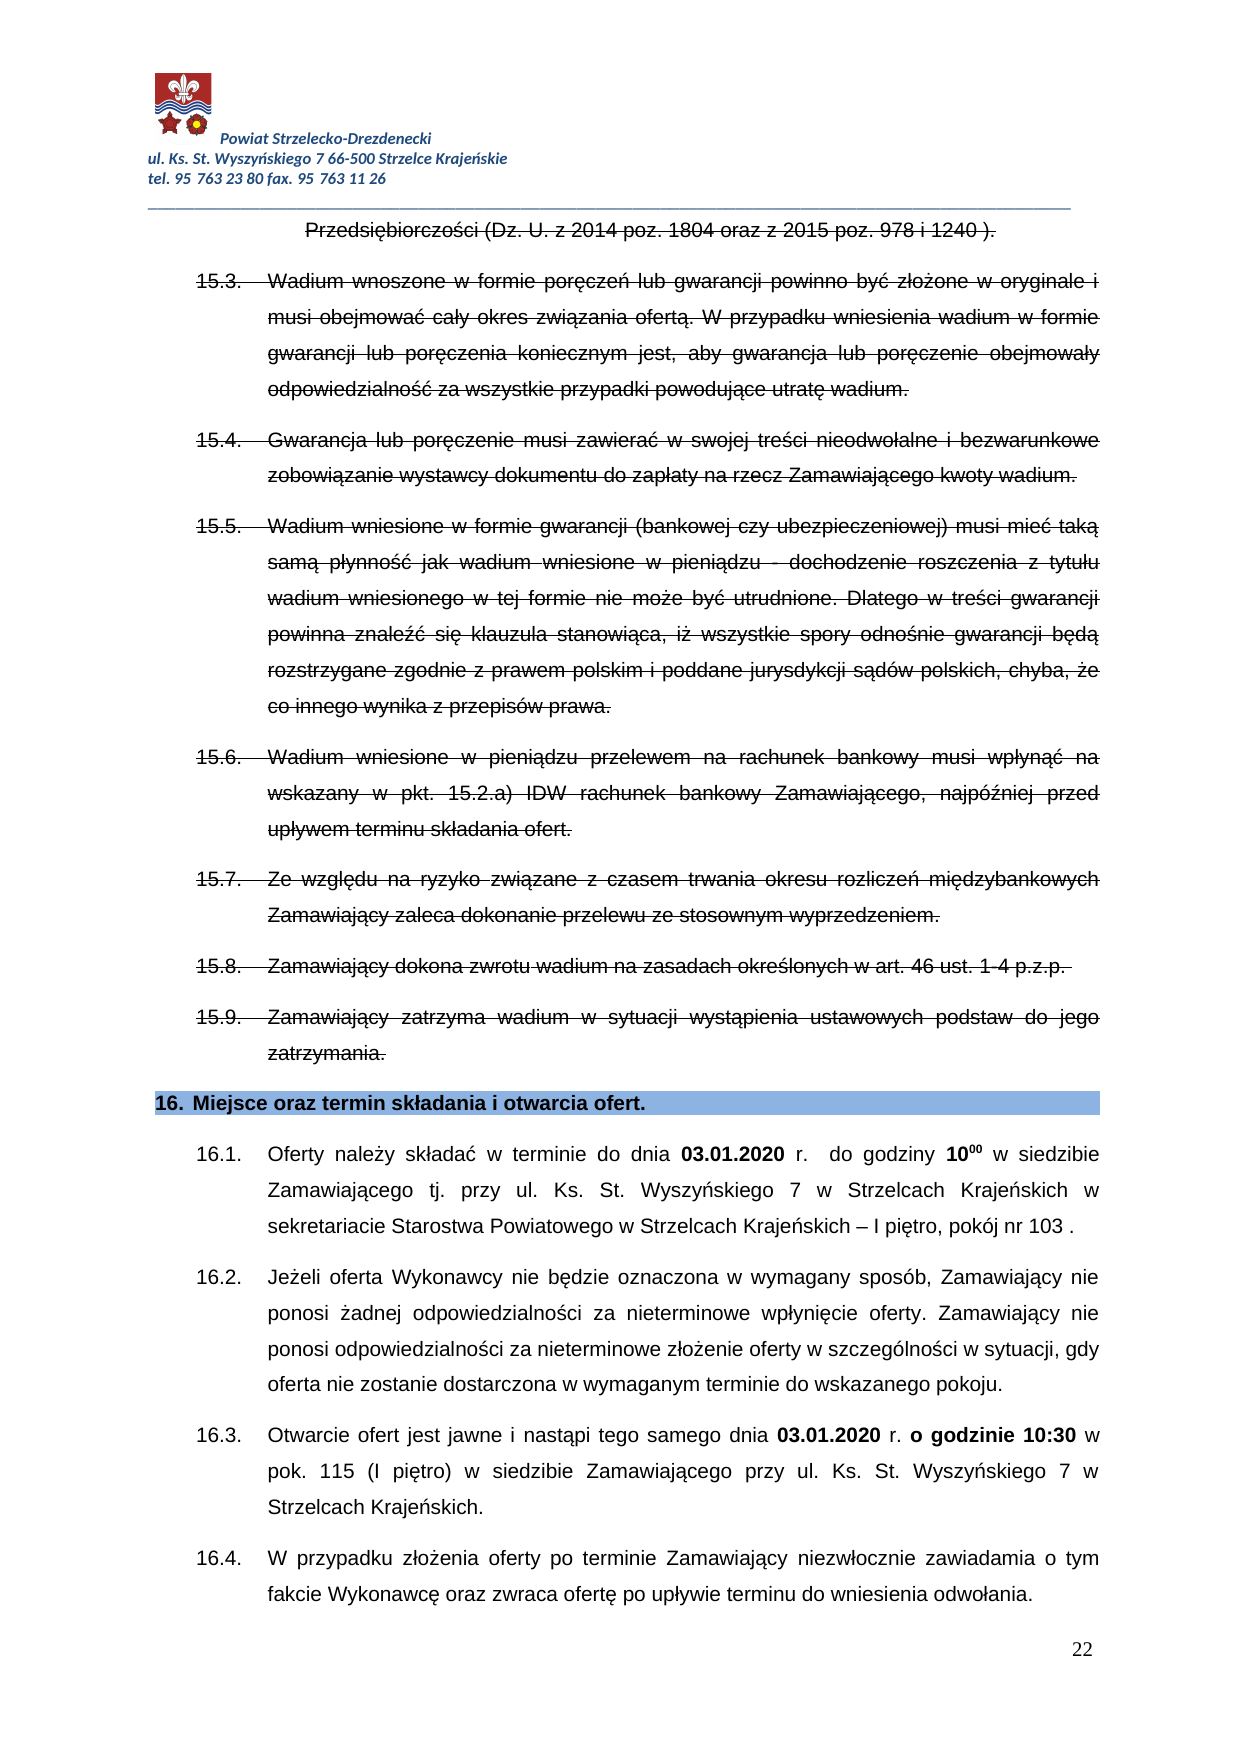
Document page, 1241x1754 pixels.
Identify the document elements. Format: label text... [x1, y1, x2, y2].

table_cell 16. Miejsce oraz termin składania i otwarcia ofert. [148, 1085, 1107, 1136]
table_cell 16.1. Oferty należy składać w terminie do dnia 03.01.2020 r. do godziny 1000 w siedzibie Zamawiającego tj. przy ul. Ks. St. Wyszyńskiego 7 w Strzelcach Krajeńskich w sekretariacie Starostwa Powiatowego w Strzelcach Krajeńskich – I piętro, pokój nr 103 . [148, 1136, 1107, 1258]
table_cell 16.2. Jeżeli oferta Wykonawcy nie będzie oznaczona w wymagany sposób, Zamawiający nie ponosi żadnej odpowiedzialności za nieterminowe wpłynięcie oferty. Zamawiający nie ponosi odpowiedzialności za nieterminowe złożenie oferty w szczególności w sytuacji, gdy oferta nie zostanie dostarczona w wymaganym terminie do wskazanego pokoju. [148, 1258, 1107, 1417]
table_cell 15.8. Zamawiający dokona zwrotu wadium na zasadach określonych w art. 46 ust. 1-4 p.z.p. [148, 948, 1107, 998]
table_cell 15.5. Wadium wniesione w formie gwarancji (bankowej czy ubezpieczeniowej) musi mieć taką samą płynność jak wadium wniesione w pieniądzu - dochodzenie roszczenia z tytułu wadium wniesionego w tej formie nie może być utrudnione. Dlatego w treści gwarancji powinna znaleźć się klauzula stanowiąca, iż wszystkie spory odnośnie gwarancji będą rozstrzygane zgodnie z prawem polskim i poddane jurysdykcji sądów polskich, chyba, że co innego wynika z przepisów prawa. [148, 508, 1107, 738]
table_cell 16.3. Otwarcie ofert jest jawne i nastąpi tego samego dnia 03.01.2020 r. o godzinie 10:30 w pok. 115 (I piętro) w siedzibie Zamawiającego przy ul. Ks. St. Wyszyńskiego 7 w Strzelcach Krajeńskich. [148, 1417, 1107, 1539]
table_cell 16.4. W przypadku złożenia oferty po terminie Zamawiający niezwłocznie zawiadamia o tym fakcie Wykonawcę oraz zwraca ofertę po upływie terminu do wniesienia odwołania. [148, 1539, 1107, 1626]
table_cell 15.9. Zamawiający zatrzyma wadium w sytuacji wystąpienia ustawowych podstaw do jego zatrzymania. [148, 998, 1107, 1085]
table_cell 15.7. Ze względu na ryzyko związane z czasem trwania okresu rozliczeń międzybankowych Zamawiający zaleca dokonanie przelewu ze stosownym wyprzedzeniem. [148, 861, 1107, 947]
picture [155, 73, 212, 145]
table_cell 15.3. Wadium wnoszone w formie poręczeń lub gwarancji powinno być złożone w oryginale i musi obejmować cały okres związania ofertą. W przypadku wniesienia wadium w formie gwarancji lub poręczenia koniecznym jest, aby gwarancja lub poręczenie obejmowały odpowiedzialność za wszystkie przypadki powodujące utratę wadium. [148, 263, 1107, 421]
table_cell 15.4. Gwarancja lub poręczenie musi zawierać w swojej treści nieodwołalne i bezwarunkowe zobowiązanie wystawcy dokumentu do zapłaty na rzecz Zamawiającego kwoty wadium. [148, 421, 1107, 508]
table_cell 15.6. Wadium wniesione w pieniądzu przelewem na rachunek bankowy musi wpłynąć na wskazany w pkt. 15.2.a) IDW rachunek bankowy Zamawiającego, najpóźniej przed upływem terminu składania ofert. [148, 738, 1107, 861]
